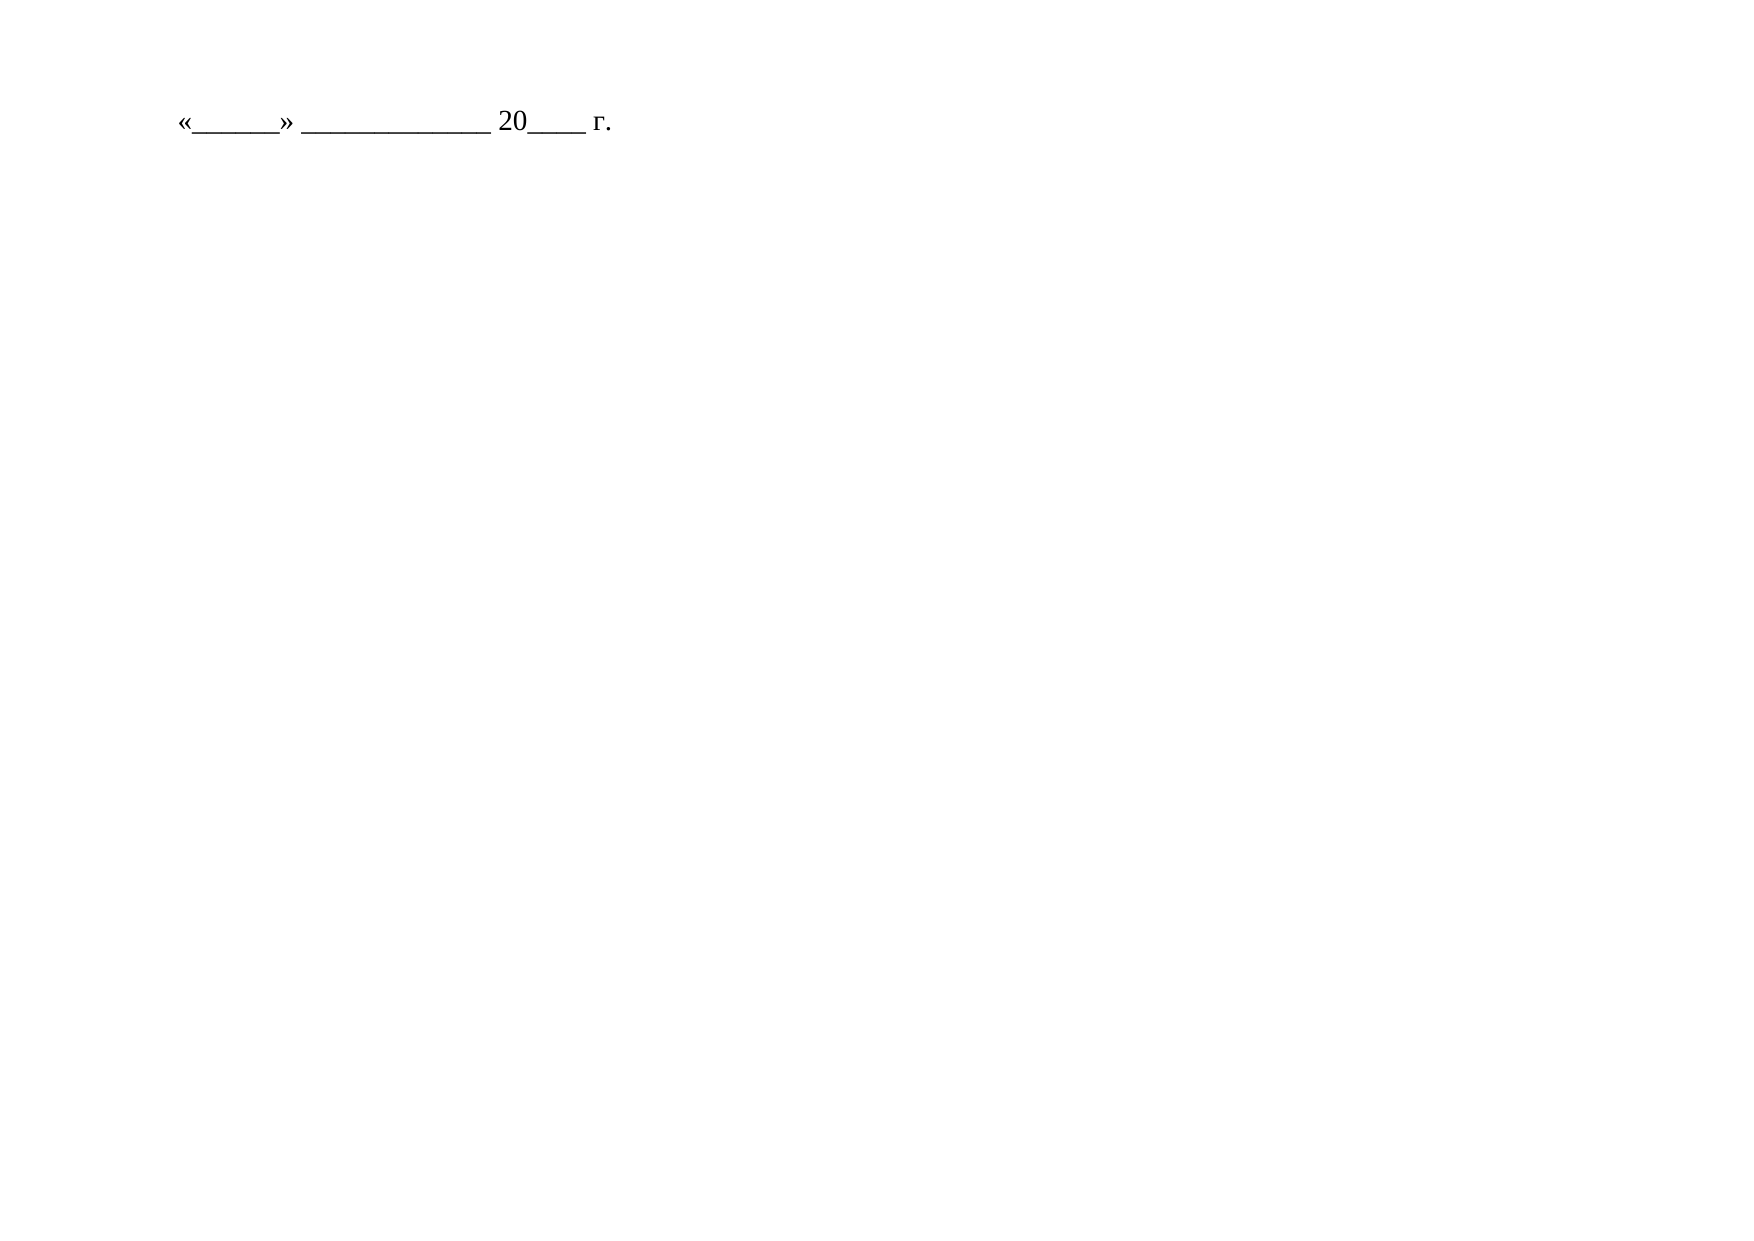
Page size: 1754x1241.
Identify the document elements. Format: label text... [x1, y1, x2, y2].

text «______» _____________ 20____ г. [177, 103, 1665, 136]
